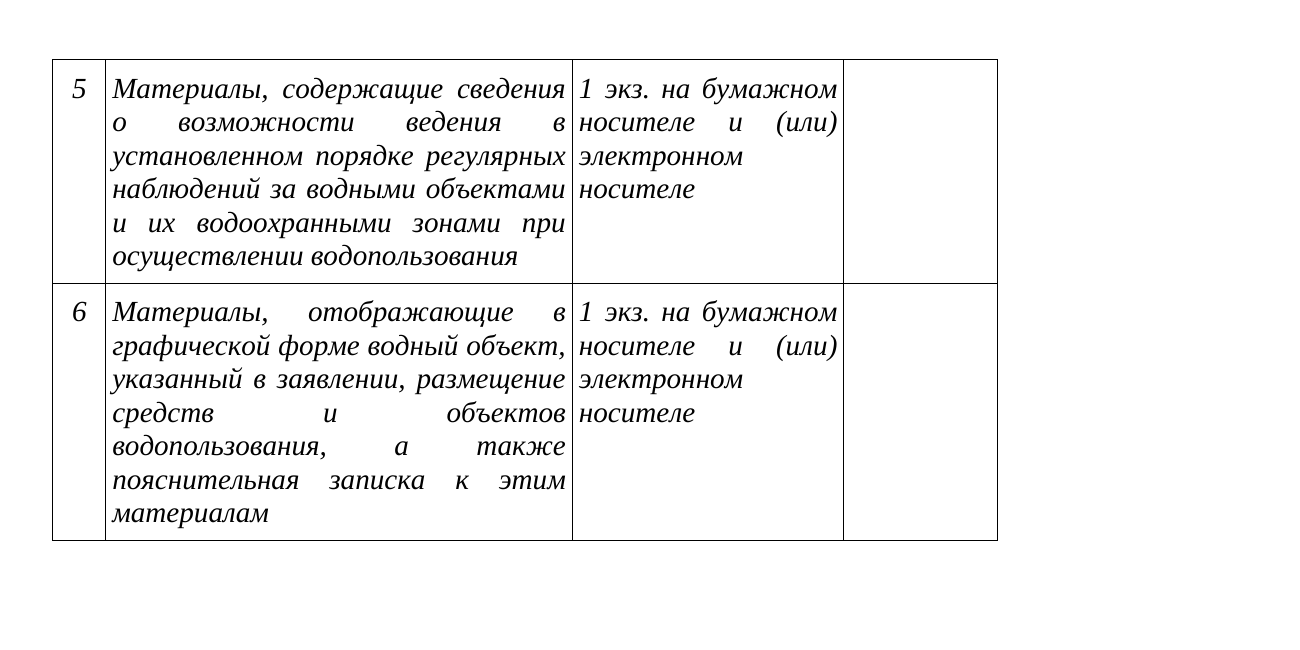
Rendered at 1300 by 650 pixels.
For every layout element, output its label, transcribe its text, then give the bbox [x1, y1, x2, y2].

table_cell [844, 60, 997, 283]
table_cell Материалы, отображающие в графической форме водный объект, указанный в заявлении, размещение средств и объектов водопользования, а также пояснительная записка к этим материалам [106, 284, 572, 540]
table_cell [844, 284, 997, 540]
table_cell 6 [53, 284, 105, 540]
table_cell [573, 284, 843, 540]
table_cell Материалы, содержащие сведения о возможности ведения в установленном порядке регулярных наблюдений за водными объектами и их водоохранными зонами при осуществлении водопользования [106, 60, 572, 283]
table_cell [573, 60, 843, 283]
table_cell 5 [53, 60, 105, 283]
